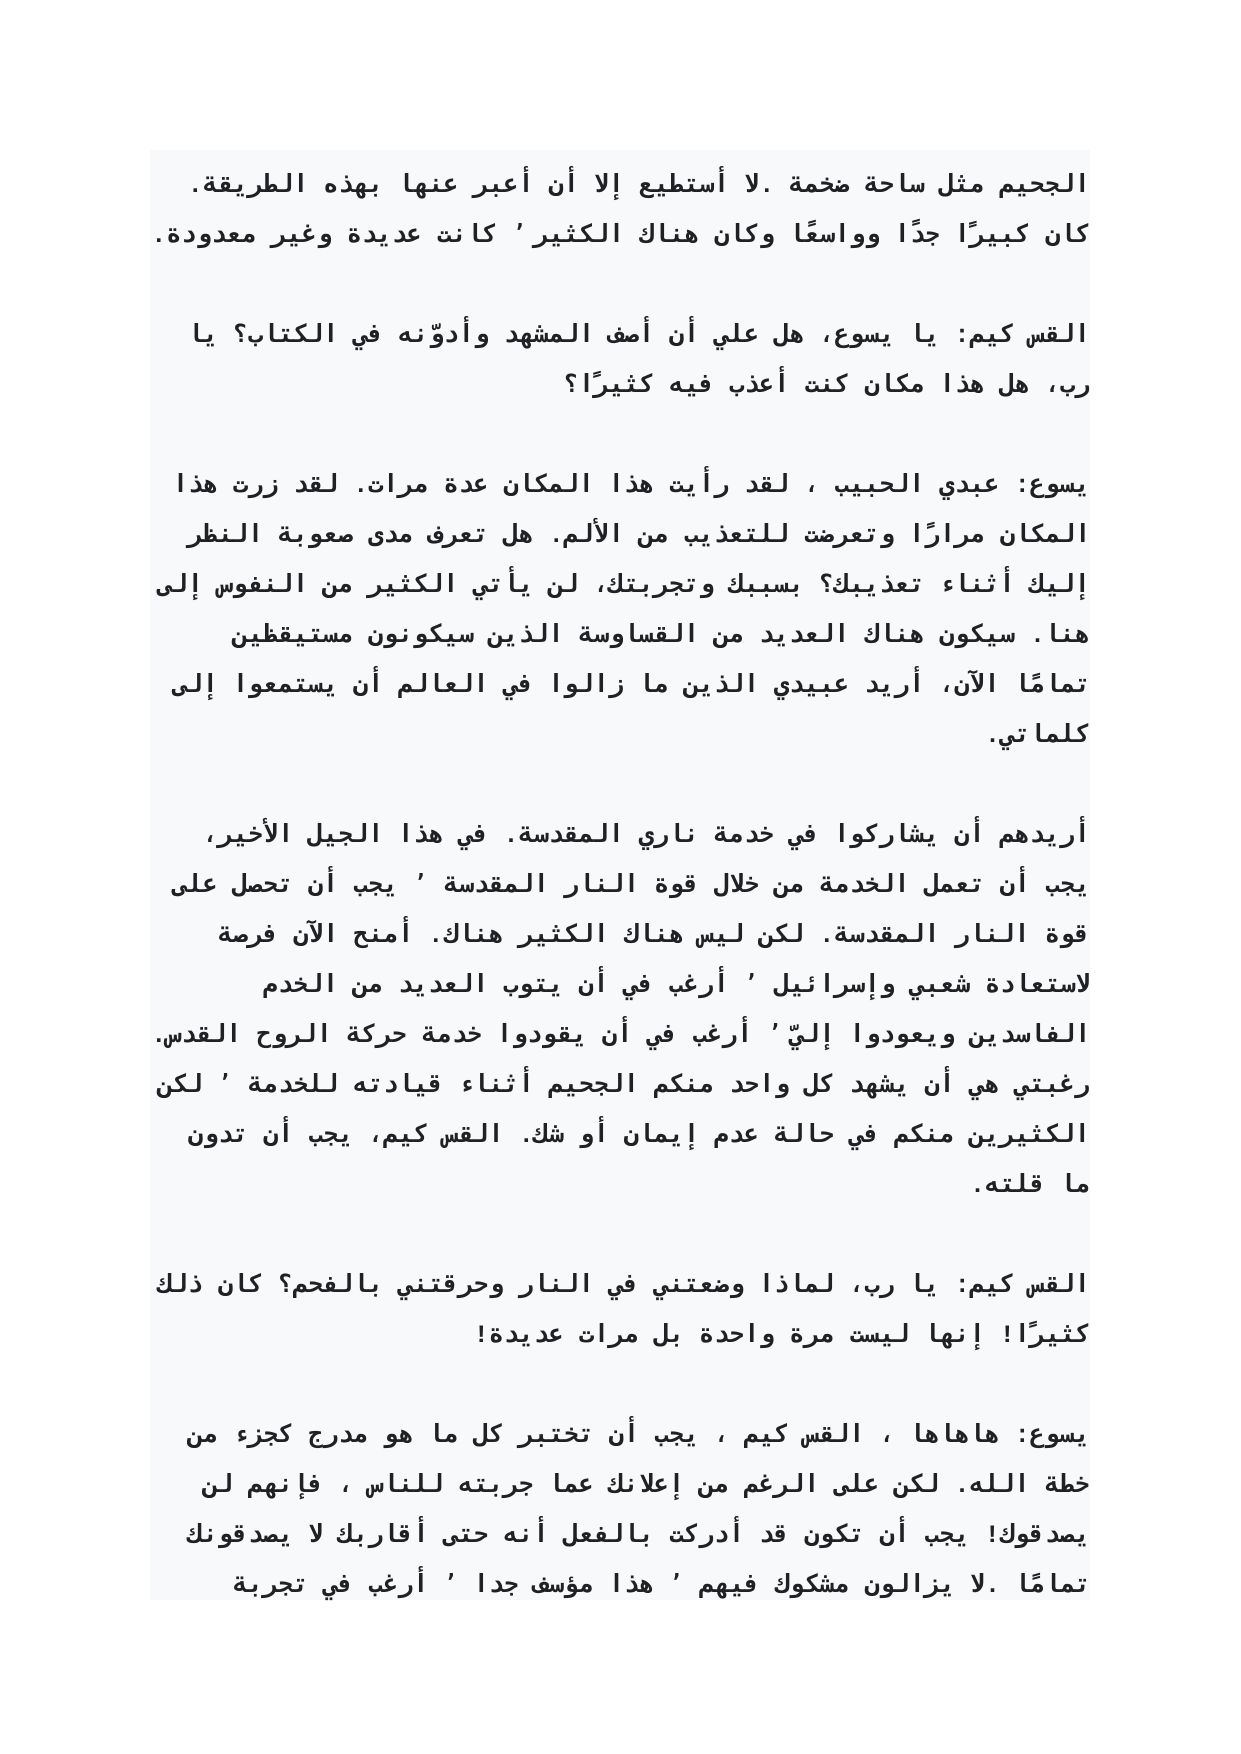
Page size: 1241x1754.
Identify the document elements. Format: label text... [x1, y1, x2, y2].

text القس كيم: يا رب، لماذا وضعتني في النار وحرقتني بالفحم؟ كان ذلك كثيرًا! إنها ليست مرة واحدة بل مرات عديدة! [150, 1250, 1090, 1350]
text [150, 1400, 1090, 1600]
text القس كيم: يا يسوع، هل علي أن أصف المشهد وأدوّنه في الكتاب؟ يا رب، هل هذا مكان كنت أعذب فيه كثيرًا؟ [150, 300, 1090, 400]
text أريدهم أن يشاركوا في خدمة ناري المقدسة. في هذا الجيل الأخير، يجب أن تعمل الخدمة من خلال قوة النار المقدسة ٬ يجب أن تحصل على قوة النار المقدسة. لكن ليس هناك الكثير هناك. أمنح الآن فرصة لاستعادة شعبي وإسرائيل ٬ أرغب في أن يتوب العديد من الخدم الفاسدين ويعودوا إليّ ٬ أرغب في أن يقودوا خدمة حركة الروح القدس. رغبتي هي أن يشهد كل واحد منكم الجحيم أثناء قيادته للخدمة ٬ لكن الكثيرين منكم في حالة عدم إيمان أو شك. القس كيم، يجب أن تدون ما قلته. [150, 800, 1090, 1200]
text يسوع: عبدي الحبيب ، لقد رأيت هذا المكان عدة مرات. لقد زرت هذا المكان مرارًا وتعرضت للتعذيب من الألم. هل تعرف مدى صعوبة النظر إليك أثناء تعذيبك؟ بسببك وتجربتك، لن يأتي الكثير من النفوس إلى هنا. سيكون هناك العديد من القساوسة الذين سيكونون مستيقظين تمامًا الآن، أريد عبيدي الذين ما زالوا في العالم أن يستمعوا إلى كلماتي. [150, 450, 1090, 750]
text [150, 150, 1090, 250]
